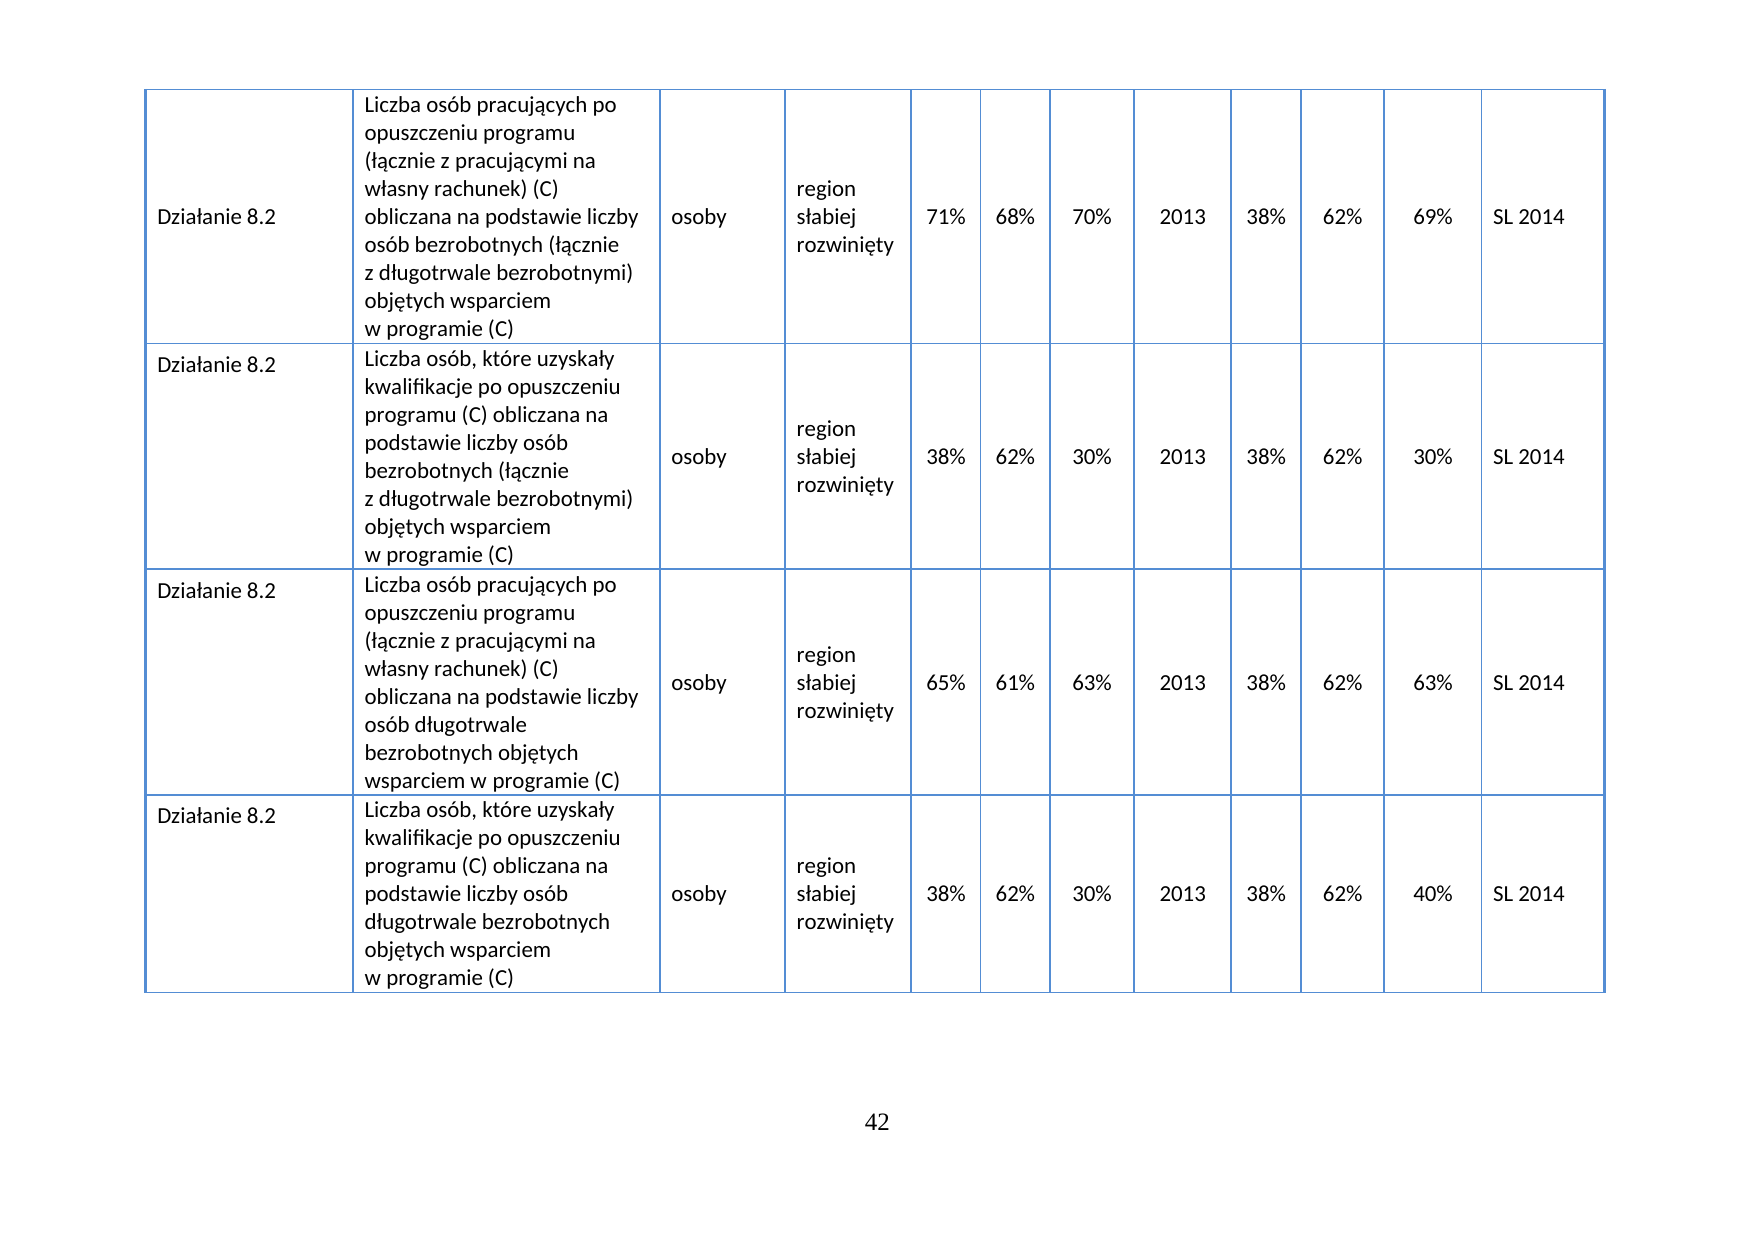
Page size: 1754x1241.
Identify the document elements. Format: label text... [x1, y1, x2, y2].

table_cell Liczba osób, które uzyskały kwalifikacje po opuszczeniu programu (C) obliczana na podstawie liczby osób bezrobotnych (łącznie z długotrwale bezrobotnymi) objętych wsparciem w programie (C) [354, 344, 659, 568]
table_cell 62% [1302, 570, 1383, 794]
table_cell 2013 [1135, 344, 1230, 568]
table_cell region słabiej rozwinięty [786, 570, 910, 794]
table_cell 65% [912, 570, 980, 794]
table_cell 38% [1232, 90, 1300, 342]
table_cell 38% [1232, 796, 1300, 992]
table_cell 30% [1051, 796, 1133, 992]
table_cell Liczba osób pracujących po opuszczeniu programu (łącznie z pracującymi na własny rachunek) (C) obliczana na podstawie liczby osób bezrobotnych (łącznie z długotrwale bezrobotnymi) objętych wsparciem w programie (C) [354, 90, 659, 342]
table_cell 62% [1302, 796, 1383, 992]
table_cell 62% [981, 344, 1049, 568]
table_cell Liczba osób pracujących po opuszczeniu programu (łącznie z pracującymi na własny rachunek) (C) obliczana na podstawie liczby osób długotrwale bezrobotnych objętych wsparciem w programie (C) [354, 570, 659, 794]
table_cell osoby [661, 796, 784, 992]
table_cell 30% [1051, 344, 1133, 568]
table_cell 38% [1232, 570, 1300, 794]
table_cell 68% [981, 90, 1049, 342]
table_cell osoby [661, 570, 784, 794]
table_cell 38% [1232, 344, 1300, 568]
table_cell 61% [981, 570, 1049, 794]
table_cell Działanie 8.2 [147, 570, 352, 794]
table_cell 62% [1302, 90, 1383, 342]
table_cell Liczba osób, które uzyskały kwalifikacje po opuszczeniu programu (C) obliczana na podstawie liczby osób długotrwale bezrobotnych objętych wsparciem w programie (C) [354, 796, 659, 992]
table_cell 63% [1385, 570, 1481, 794]
table_cell 70% [1051, 90, 1133, 342]
table_cell 63% [1051, 570, 1133, 794]
table_cell 2013 [1135, 796, 1230, 992]
table_cell osoby [661, 90, 784, 342]
table_cell region słabiej rozwinięty [786, 344, 910, 568]
table_cell Działanie 8.2 [147, 90, 352, 342]
table_cell 30% [1385, 344, 1481, 568]
table_cell 2013 [1135, 570, 1230, 794]
table_cell 38% [912, 796, 980, 992]
table_cell 40% [1385, 796, 1481, 992]
table_cell Działanie 8.2 [147, 796, 352, 992]
table_cell 71% [912, 90, 980, 342]
table_cell SL 2014 [1482, 570, 1603, 794]
table_cell SL 2014 [1482, 796, 1603, 992]
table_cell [786, 796, 910, 992]
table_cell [786, 90, 910, 342]
table_cell 62% [981, 796, 1049, 992]
table_cell osoby [661, 344, 784, 568]
table_cell 69% [1385, 90, 1481, 342]
table_cell 62% [1302, 344, 1383, 568]
table_cell 38% [912, 344, 980, 568]
table_cell Działanie 8.2 [147, 344, 352, 568]
table_cell SL 2014 [1482, 344, 1603, 568]
table_cell SL 2014 [1482, 90, 1603, 342]
table_cell 2013 [1135, 90, 1230, 342]
